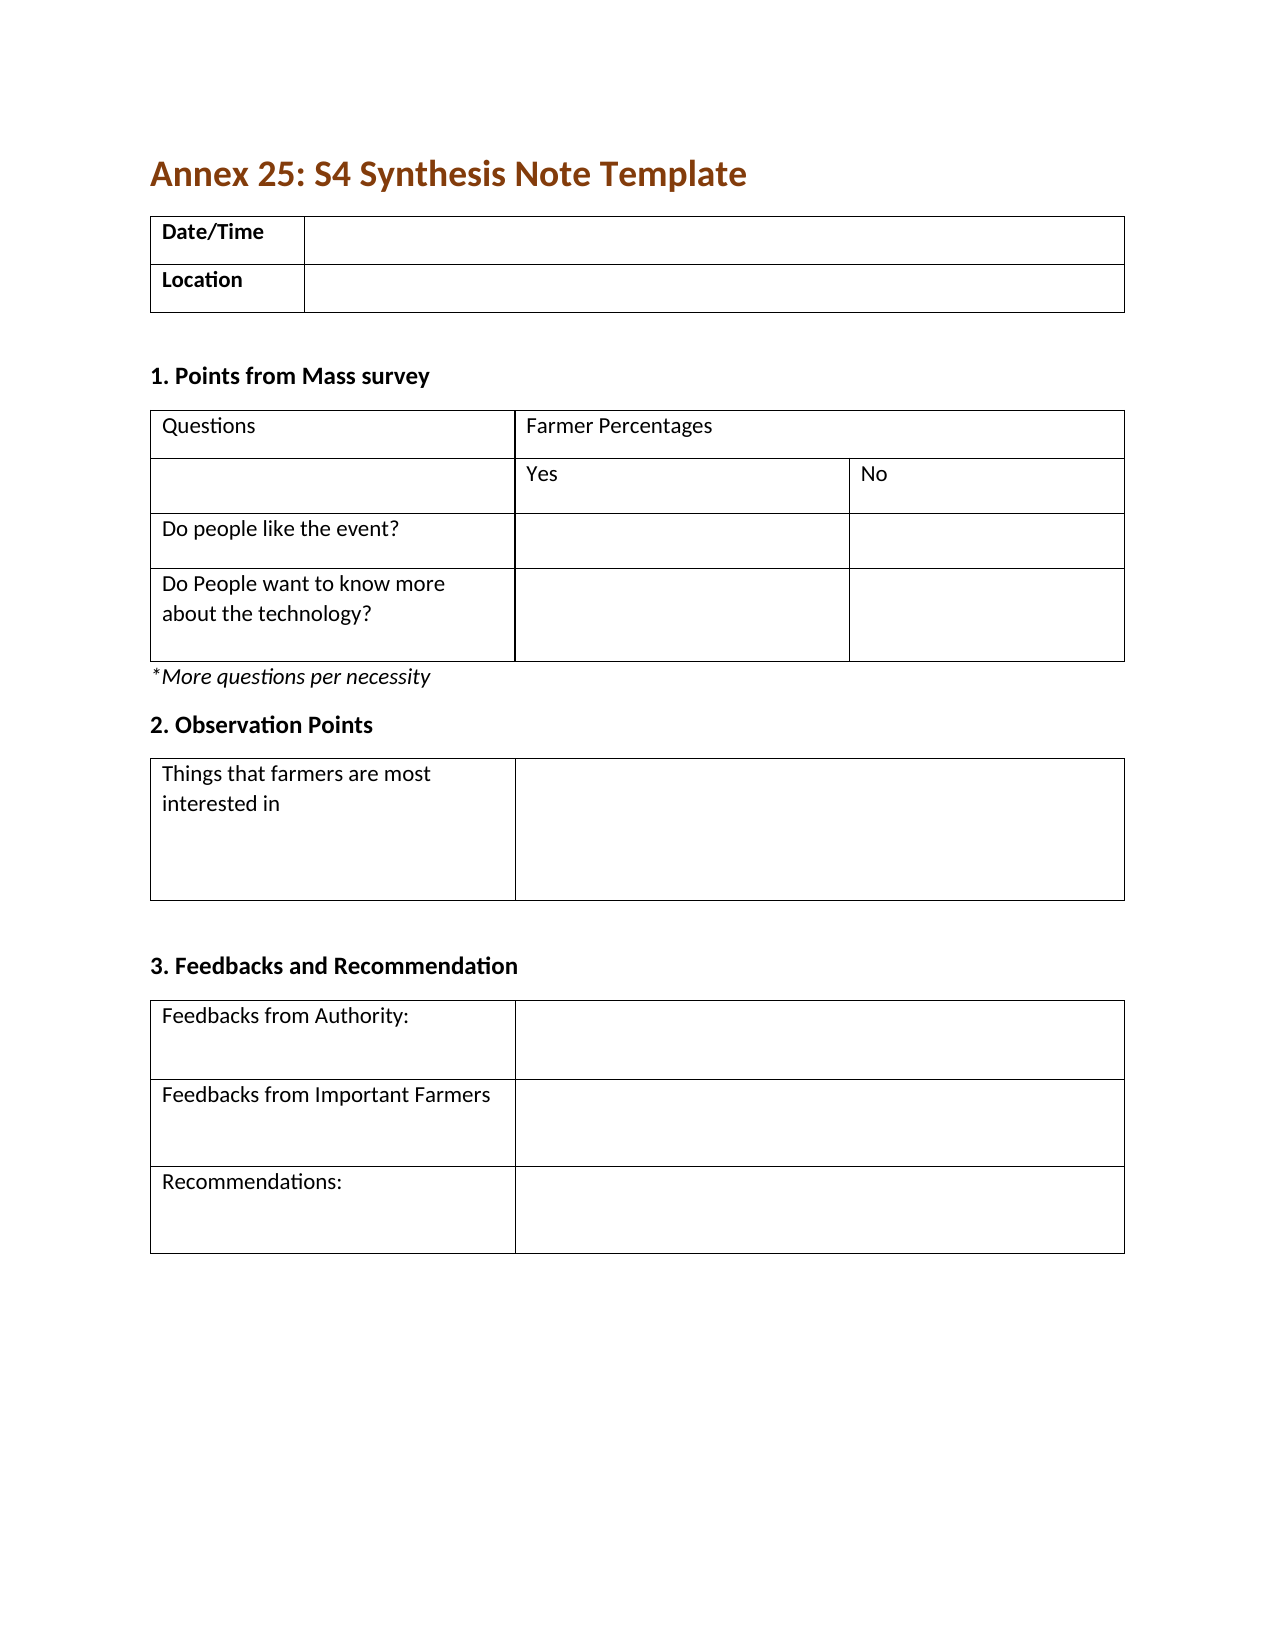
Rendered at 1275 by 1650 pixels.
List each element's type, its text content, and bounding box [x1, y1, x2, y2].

table_cell [516, 569, 849, 661]
text 1. Points from Mass survey [150, 360, 1125, 391]
text Annex 25: S4 Synthesis Note Template [150, 150, 1125, 196]
table_cell [305, 265, 1124, 312]
table_cell [516, 1167, 1124, 1253]
table_header [516, 1001, 1124, 1079]
table_cell Feedbacks from Important Farmers [151, 1080, 515, 1166]
table_cell [850, 569, 1124, 661]
table_cell Yes [516, 459, 849, 513]
text 2. Observation Points [150, 709, 1125, 739]
table_cell No [850, 459, 1124, 513]
table_cell Do people like the event? [151, 514, 514, 568]
table_header Questions [151, 411, 514, 458]
table_header [305, 217, 1124, 264]
text 3. Feedbacks and Recommendation [150, 951, 1125, 981]
table_header Feedbacks from Authority: [151, 1001, 515, 1079]
table_header Date/Time [151, 217, 304, 264]
table_cell Location [151, 265, 304, 312]
text *More questions per necessity [150, 662, 1125, 690]
table_cell [151, 459, 514, 513]
table_cell Recommendations: [151, 1167, 515, 1253]
table_header Farmer Percentages [516, 411, 1124, 458]
table_cell [516, 514, 849, 568]
table_cell Do People want to know more about the technology? [151, 569, 514, 661]
table_header [516, 759, 1124, 900]
table_header Things that farmers are most interested in [151, 759, 515, 900]
table_cell [516, 1080, 1124, 1166]
table_cell [850, 514, 1124, 568]
